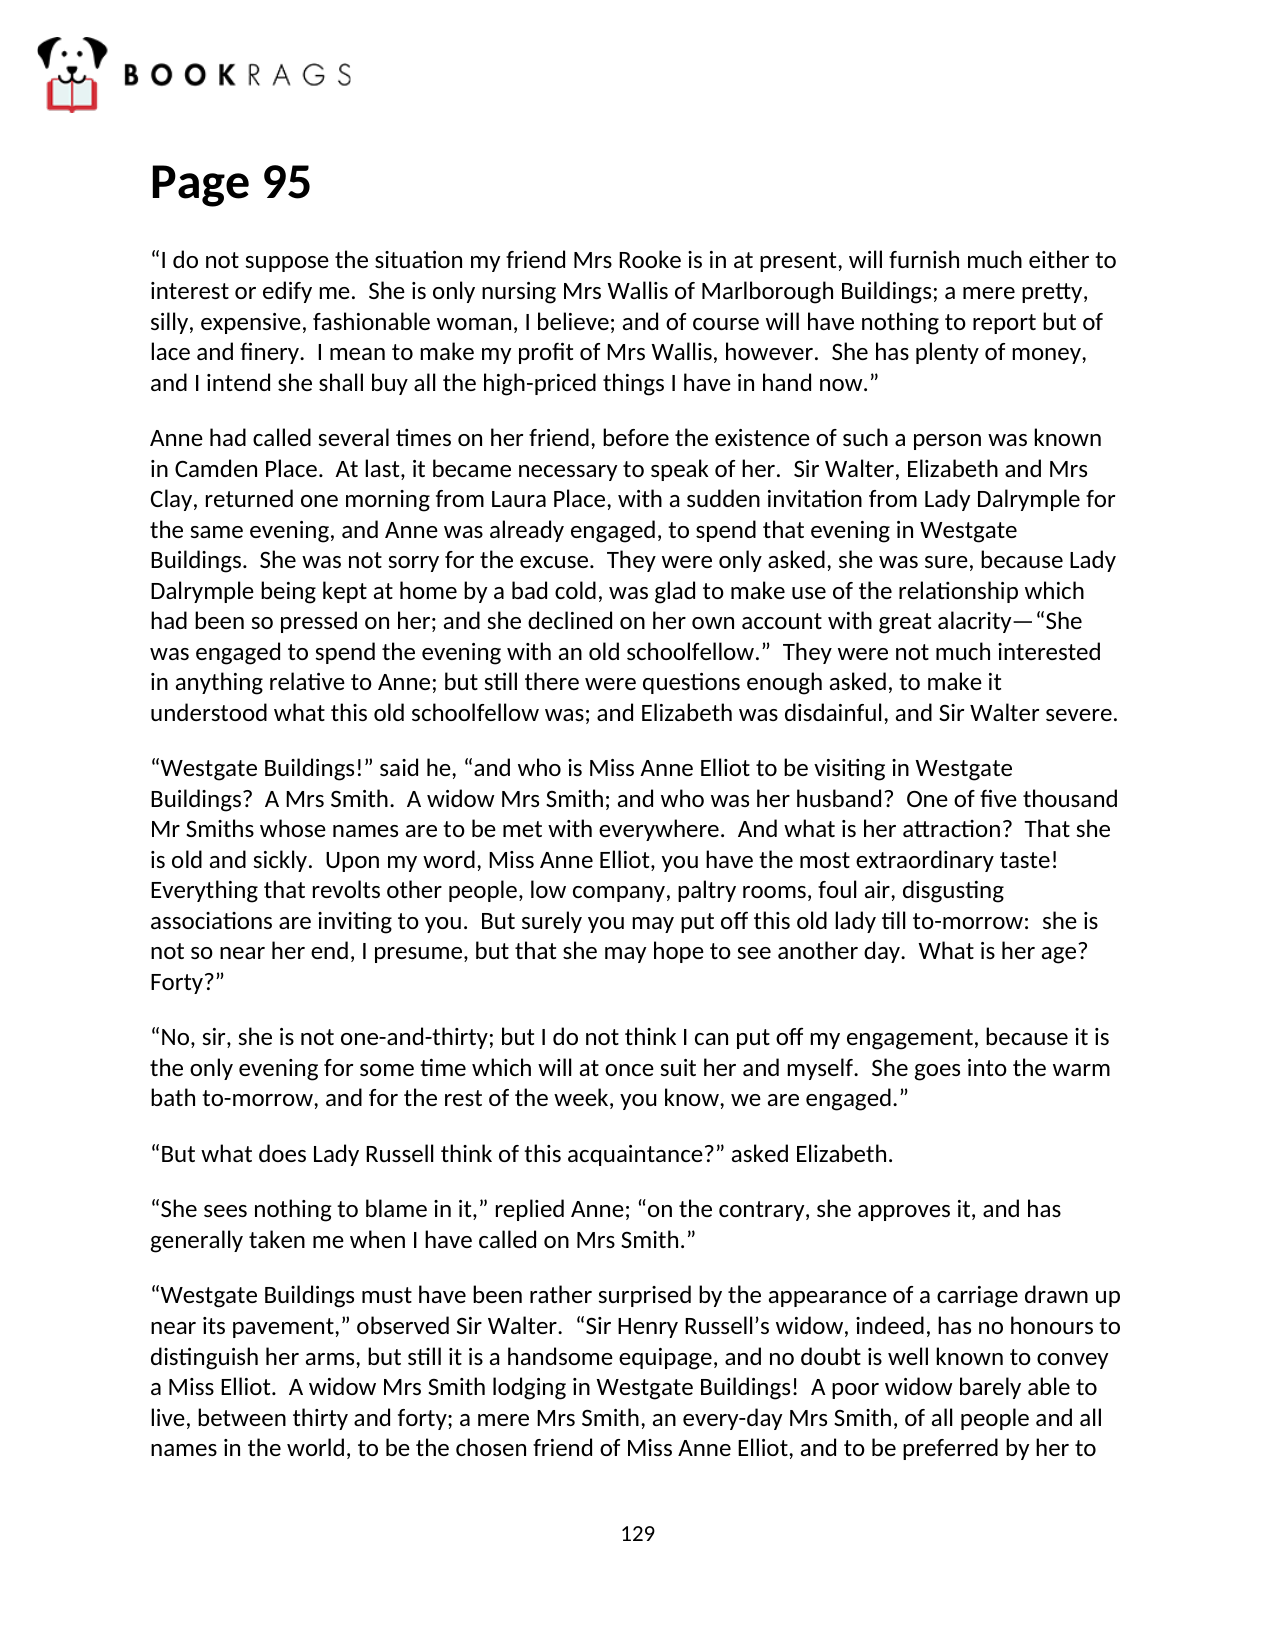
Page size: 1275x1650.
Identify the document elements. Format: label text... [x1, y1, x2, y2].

text Anne had called several times on her friend, before the existence of such a person was known in Camden Place. At last, it became necessary to speak of her. Sir Walter, Elizabeth and Mrs Clay, returned one morning from Laura Place, with a sudden invitation from Lady Dalrymple for the same evening, and Anne was already engaged, to spend that evening in Westgate Buildings. She was not sorry for the excuse. They were only asked, she was sure, because Lady Dalrymple being kept at home by a bad cold, was glad to make use of the relationship which had been so pressed on her; and she declined on her own account with great alacrity—­“She was engaged to spend the evening with an old schoolfellow.” They were not much interested in anything relative to Anne; but still there were questions enough asked, to make it understood what this old schoolfellow was; and Elizabeth was disdainful, and Sir Walter severe. [150, 422, 1125, 727]
picture [37, 37, 351, 113]
text “Westgate Buildings!” said he, “and who is Miss Anne Elliot to be visiting in Westgate Buildings? A Mrs Smith. A widow Mrs Smith; and who was her husband? One of five thousand Mr Smiths whose names are to be met with everywhere. And what is her attraction? That she is old and sickly. Upon my word, Miss Anne Elliot, you have the most extraordinary taste! Everything that revolts other people, low company, paltry rooms, foul air, disgusting associations are inviting to you. But surely you may put off this old lady till to-morrow: she is not so near her end, I presume, but that she may hope to see another day. What is her age? Forty?” [150, 752, 1125, 997]
text “But what does Lady Russell think of this acquaintance?” asked Elizabeth. [150, 1138, 1125, 1169]
text “I do not suppose the situation my friend Mrs Rooke is in at present, will furnish much either to interest or edify me. She is only nursing Mrs Wallis of Marlborough Buildings; a mere pretty, silly, expensive, fashionable woman, I believe; and of course will have nothing to report but of lace and finery. I mean to make my profit of Mrs Wallis, however. She has plenty of money, and I intend she shall buy all the high-priced things I have in hand now.” [150, 244, 1125, 397]
text Page 95 [150, 150, 1125, 211]
text “She sees nothing to blame in it,” replied Anne; “on the contrary, she approves it, and has generally taken me when I have called on Mrs Smith.” [150, 1194, 1125, 1255]
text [150, 1280, 1125, 1463]
text “No, sir, she is not one-and-thirty; but I do not think I can put off my engagement, because it is the only evening for some time which will at once suit her and myself. She goes into the warm bath to-morrow, and for the rest of the week, you know, we are engaged.” [150, 1022, 1125, 1113]
